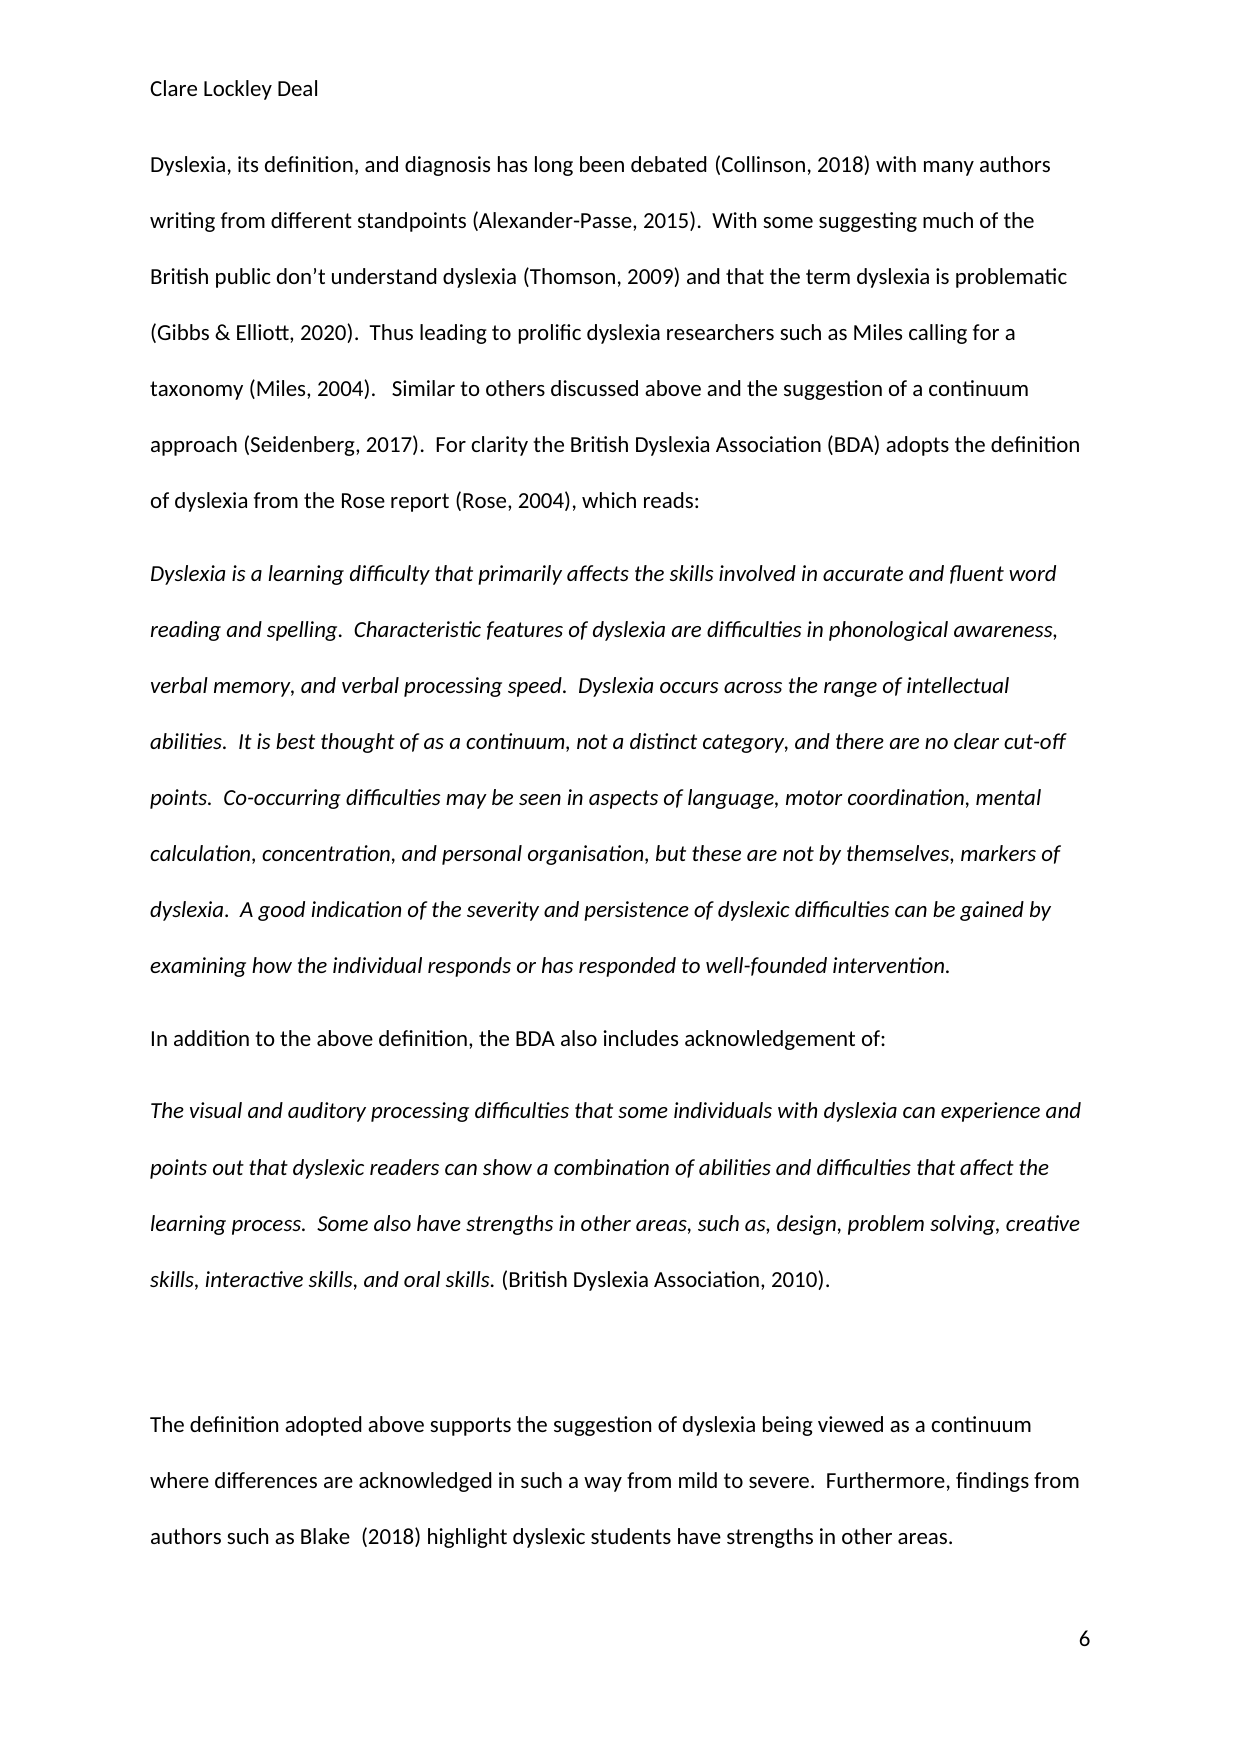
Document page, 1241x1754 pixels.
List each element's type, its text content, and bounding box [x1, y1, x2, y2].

text The visual and auditory processing difficulties that some individuals with dyslexia can experience and points out that dyslexic readers can show a combination of abilities and difficulties that affect the learning process. Some also have strengths in other areas, such as, design, problem solving, creative skills, interactive skills, and oral skills. . [150, 1097, 1090, 1293]
text Dyslexia, its definition, and diagnosis has long been debated with many authors writing from different standpoints (Alexander-Passe, 2015). With some suggesting much of the British public don’t understand dyslexia and that the term dyslexia is problematic . Thus leading to prolific dyslexia researchers such as Miles calling for a taxonomy . Similar to others discussed above and the suggestion of a continuum approach . For clarity the British Dyslexia Association (BDA) adopts the definition of dyslexia from the Rose report , which reads: [150, 150, 1090, 514]
text The definition adopted above supports the suggestion of dyslexia being viewed as a continuum where differences are acknowledged in such a way from mild to severe. Furthermore, findings from authors such as Blake highlight dyslexic students have strengths in other areas. [150, 1410, 1090, 1550]
text In addition to the above definition, the BDA also includes acknowledgement of: [150, 1024, 1090, 1052]
text Dyslexia is a learning difficulty that primarily affects the skills involved in accurate and fluent word reading and spelling. Characteristic features of dyslexia are difficulties in phonological awareness, verbal memory, and verbal processing speed. Dyslexia occurs across the range of intellectual abilities. It is best thought of as a continuum, not a distinct category, and there are no clear cut-off points. Co-occurring difficulties may be seen in aspects of language, motor coordination, mental calculation, concentration, and personal organisation, but these are not by themselves, markers of dyslexia. A good indication of the severity and persistence of dyslexic difficulties can be gained by examining how the individual responds or has responded to well-founded intervention. [150, 559, 1090, 979]
